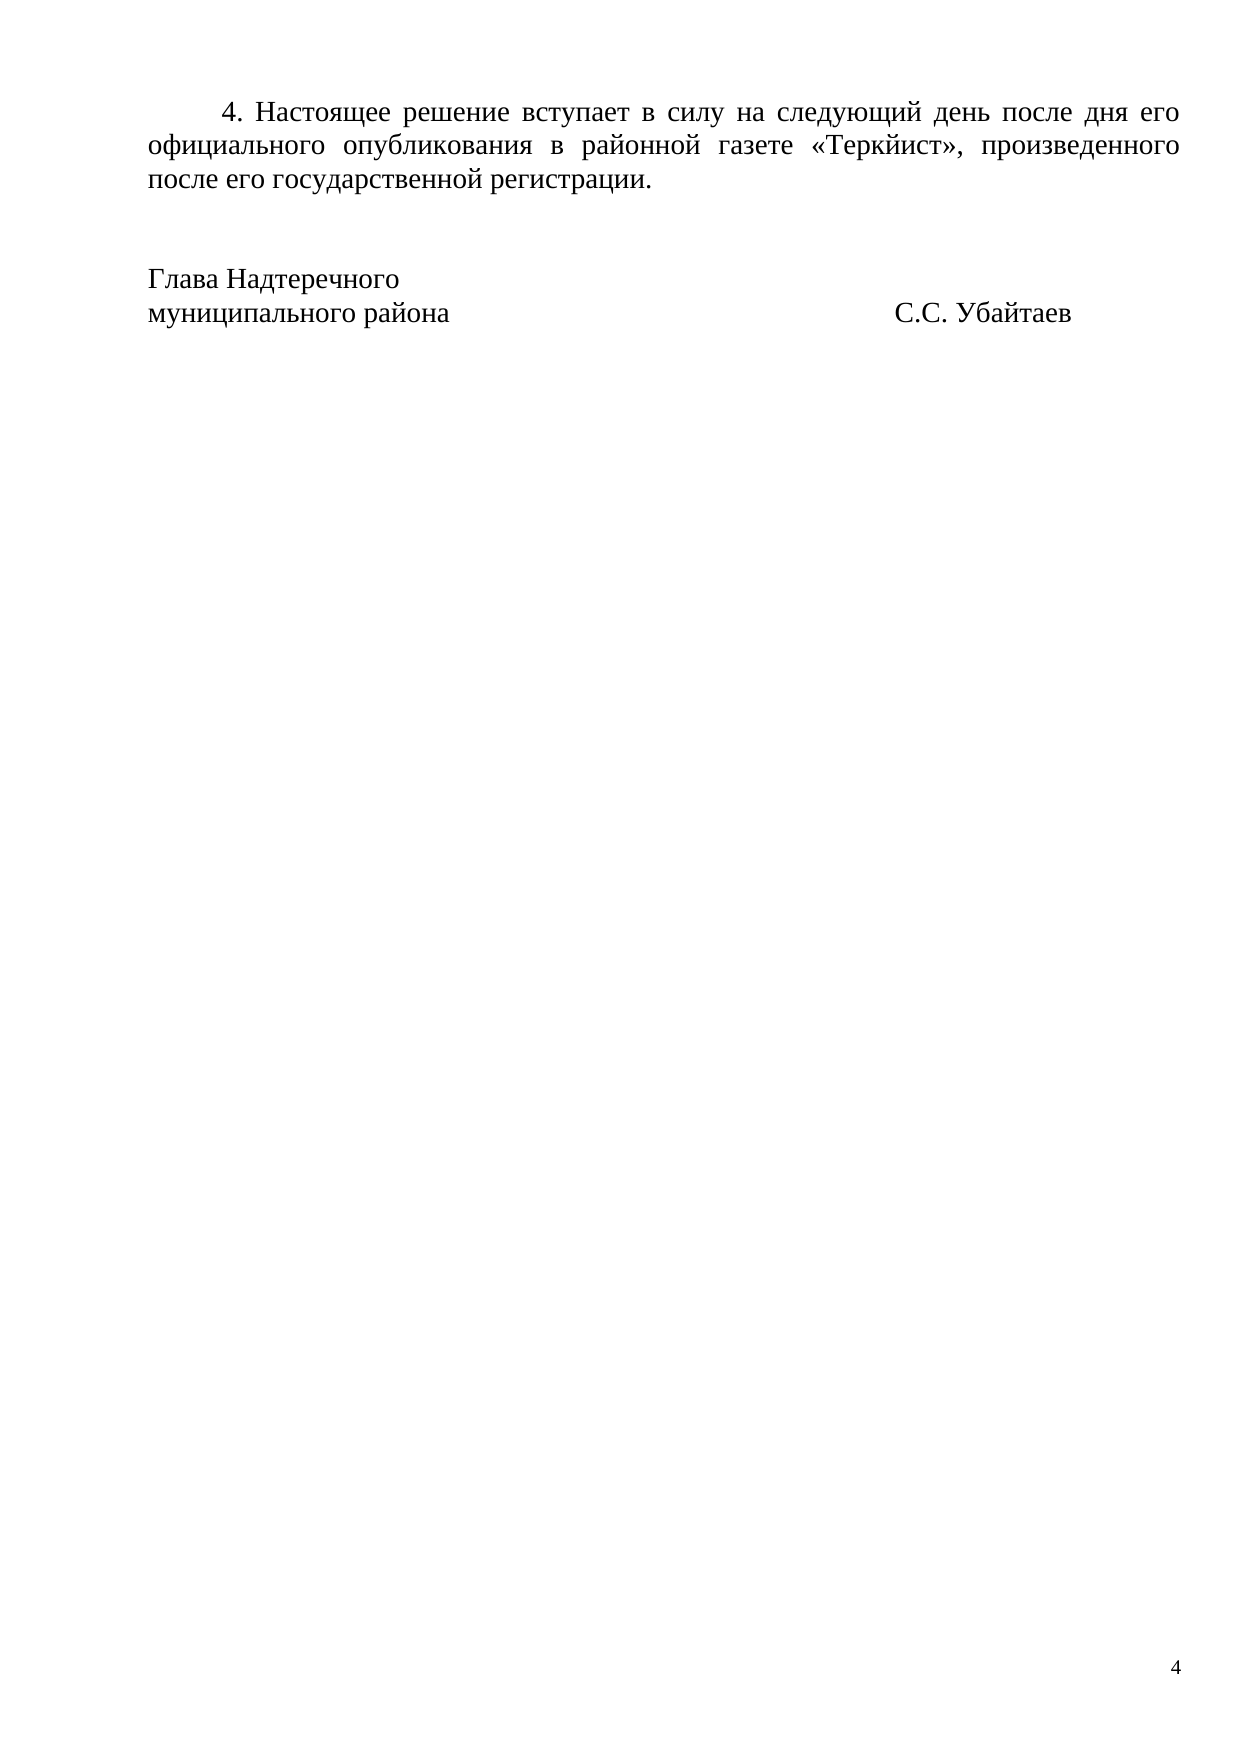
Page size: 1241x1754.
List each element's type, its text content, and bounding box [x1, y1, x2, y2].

text 4. Настоящее решение вступает в силу на следующий день после дня его официального опубликования в районной газете «Теркйист», произведенного после его государственной регистрации. [148, 94, 1181, 194]
text муниципального района С.С. Убайтаев [148, 295, 1181, 328]
text Глава Надтеречного [148, 261, 1181, 295]
